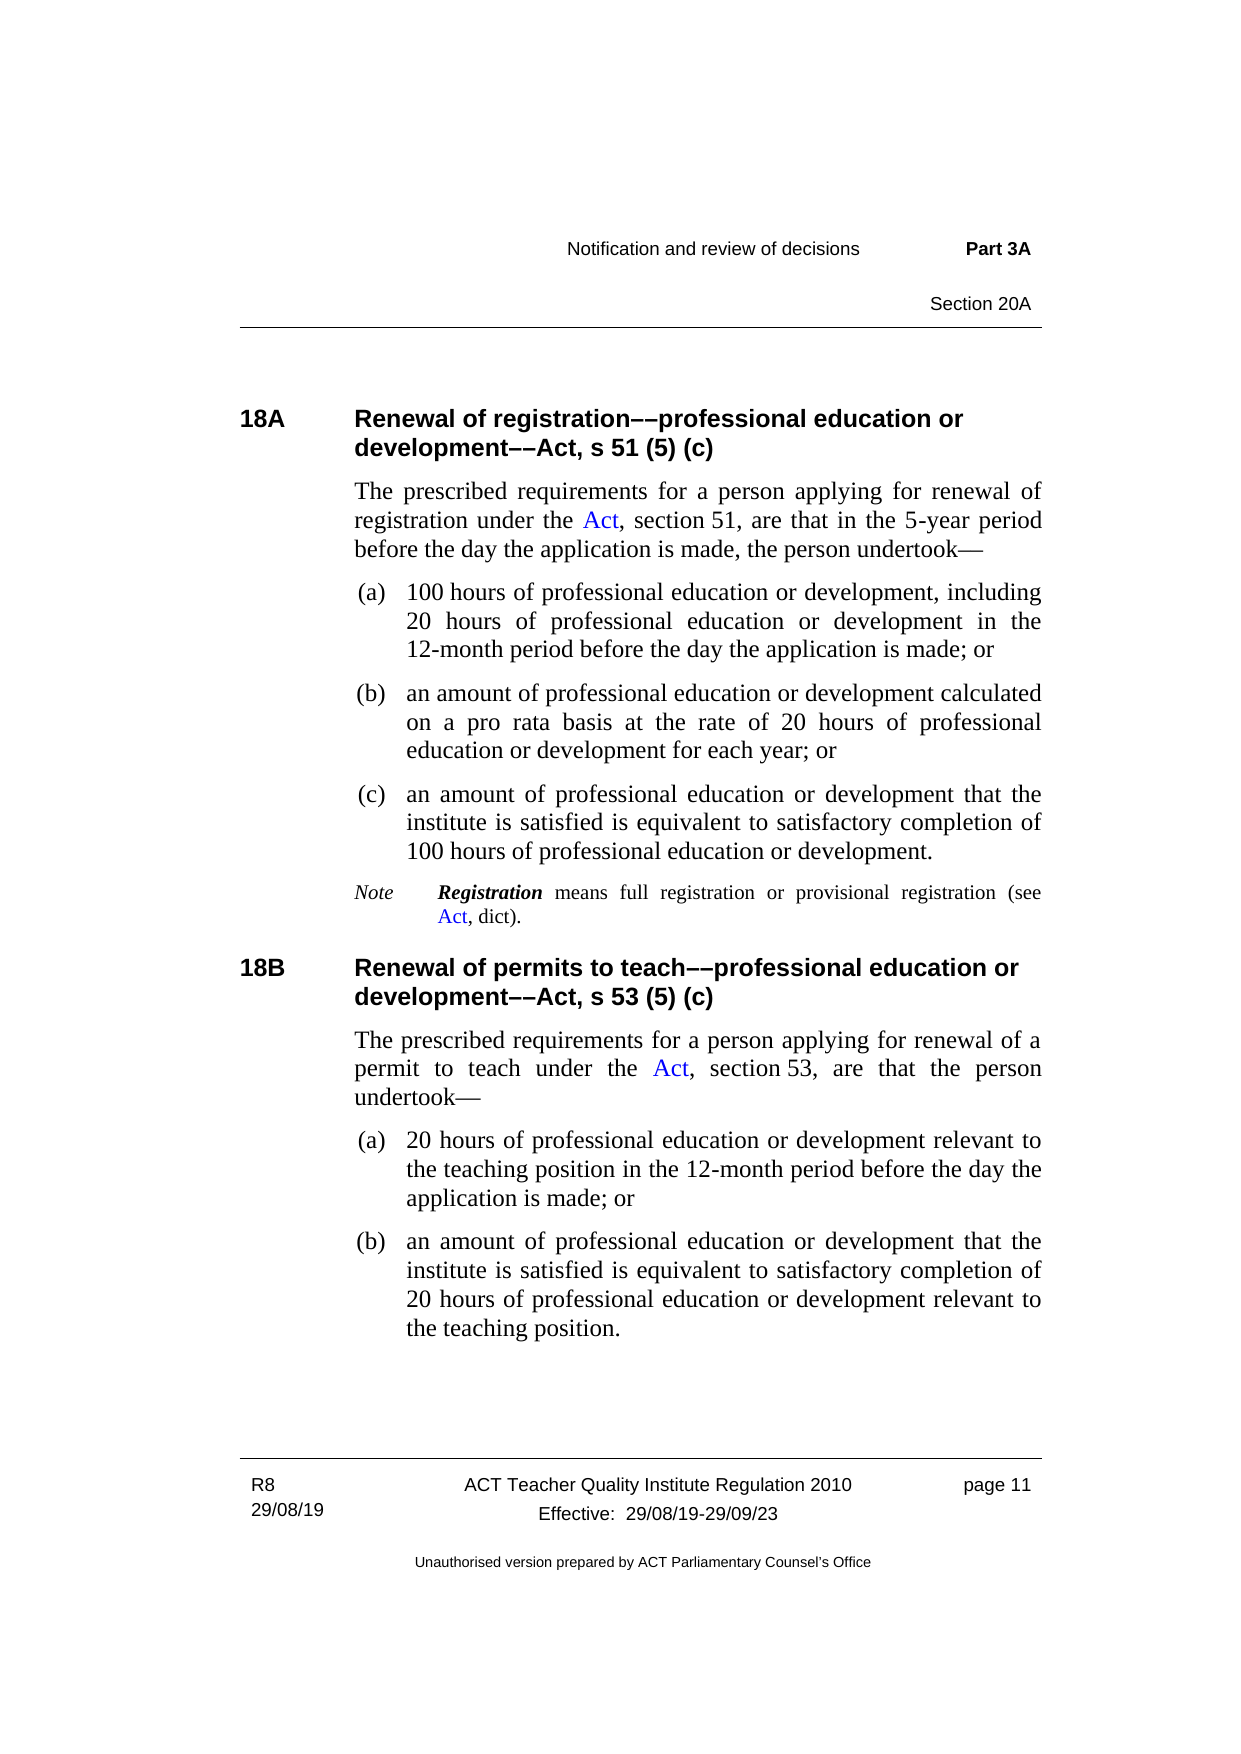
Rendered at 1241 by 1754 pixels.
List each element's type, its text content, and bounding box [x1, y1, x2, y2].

text (b) an amount of professional education or development calculated on a pro rata basis at the rate of 20 hours of professional education or development for each year; or [239, 678, 1042, 764]
text (b) an amount of professional education or development that the institute is satisfied is equivalent to satisfactory completion of 20 hours of professional education or development relevant to the teaching position. [239, 1226, 1042, 1341]
text Note Registration means full registration or provisional registration (see Act, dict). [354, 879, 1042, 928]
text (a) 20 hours of professional education or development relevant to the teaching position in the 12-month period before the day the application is made; or [239, 1126, 1042, 1212]
text (c) an amount of professional education or development that the institute is satisfied is equivalent to satisfactory completion of 100 hours of professional education or development. [239, 779, 1042, 865]
text 18B Renewal of permits to teach––professional education or development––Act, s 53 (5) (c) [239, 953, 1042, 1010]
text 18A Renewal of registration––professional education or development––Act, s 51 (5) (c) [239, 404, 1042, 462]
text The prescribed requirements for a person applying for renewal of a permit to teach under the Act, section 53, are that the person undertook— [354, 1025, 1042, 1111]
text (a) 100 hours of professional education or development, including 20 hours of professional education or development in the 12-month period before the day the application is made; or [239, 577, 1042, 663]
text The prescribed requirements for a person applying for renewal of registration under the Act, section 51, are that in the 5-year period before the day the application is made, the person undertook–– [354, 476, 1042, 562]
